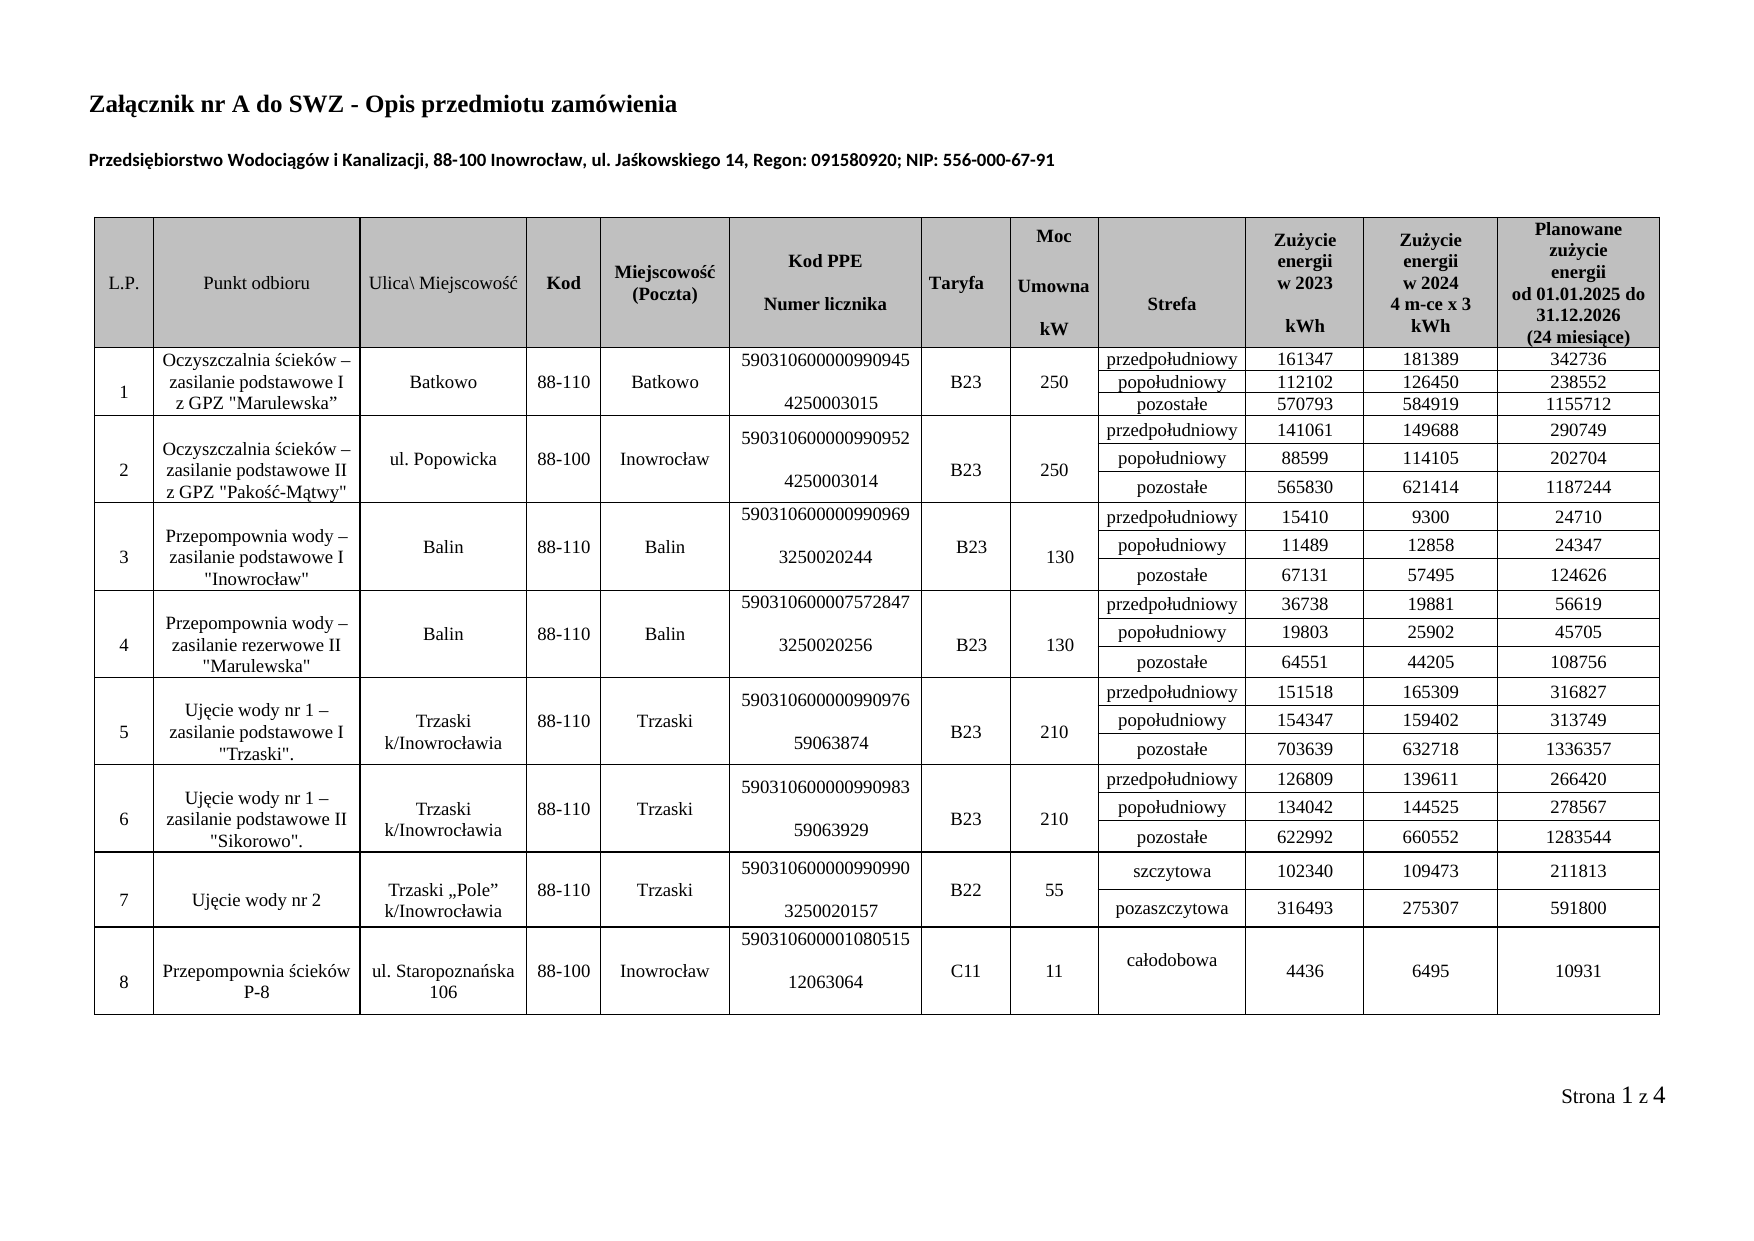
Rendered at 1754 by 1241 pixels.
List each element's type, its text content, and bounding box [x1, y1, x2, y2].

table_cell pozostałe [1099, 472, 1245, 502]
table_cell Inowrocław [601, 416, 729, 502]
table_cell 590310600000990952 4250003014 [730, 416, 921, 502]
table_cell 102340 [1246, 853, 1363, 889]
table_cell 590310600000990969 3250020244 [730, 503, 921, 589]
table_cell 64551 [1246, 647, 1363, 677]
table_cell 565830 [1246, 472, 1363, 502]
table_cell przedpołudniowy [1099, 416, 1245, 443]
table_cell 88-110 [527, 348, 600, 415]
table_cell popołudniowy [1099, 793, 1245, 820]
table_cell 112102 [1246, 371, 1363, 392]
table_cell 2 [95, 416, 153, 502]
table_cell Przepompownia wody – zasilanie rezerwowe II "Marulewska" [154, 591, 359, 677]
table_cell 114105 [1364, 444, 1497, 471]
table_cell B23 [922, 765, 1010, 851]
table_cell pozaszczytowa [1099, 890, 1245, 926]
table_cell 25902 [1364, 619, 1497, 646]
table_cell 12858 [1364, 531, 1497, 558]
table_cell 211813 [1498, 853, 1659, 889]
table_cell 126809 [1246, 765, 1363, 792]
table_cell 11489 [1246, 531, 1363, 558]
table_header Zużycie energii w 2024 4 m-ce x 3 kWh [1364, 218, 1497, 347]
table_cell 202704 [1498, 444, 1659, 471]
table_cell Przepompownia ścieków P-8 [154, 928, 359, 1014]
table_cell 584919 [1364, 393, 1497, 415]
table_header Kod [527, 218, 600, 347]
table_cell 109473 [1364, 853, 1497, 889]
table_cell Przepompownia wody – zasilanie podstawowe I "Inowrocław" [154, 503, 359, 589]
table_cell pozostałe [1099, 559, 1245, 589]
table_header Planowane zużycie energii od 01.01.2025 do 31.12.2026 (24 miesiące) [1498, 218, 1659, 347]
table_header Kod PPE Numer licznika [730, 218, 921, 347]
table_cell 130 [1011, 591, 1098, 677]
table_cell Trzaski „Pole” k/Inowrocławia [361, 853, 526, 926]
table_cell Inowrocław [601, 928, 729, 1014]
table_cell 24710 [1498, 503, 1659, 530]
table_cell 88-110 [527, 765, 600, 851]
table_cell B22 [922, 853, 1010, 926]
table_cell Batkowo [361, 348, 526, 415]
table_header Punkt odbioru [154, 218, 359, 347]
table_cell 88-100 [527, 416, 600, 502]
table_cell popołudniowy [1099, 531, 1245, 558]
table_cell Trzaski [601, 678, 729, 764]
table_cell Oczyszczalnia ścieków – zasilanie podstawowe II z GPZ "Pakość-Mątwy" [154, 416, 359, 502]
table_cell 161347 [1246, 348, 1363, 370]
table_header Strefa [1099, 218, 1245, 347]
table_cell 88599 [1246, 444, 1363, 471]
table_cell 130 [1011, 503, 1098, 589]
table_cell Balin [601, 591, 729, 677]
table_cell 621414 [1364, 472, 1497, 502]
table_cell 250 [1011, 348, 1098, 415]
table_cell 590310600001080515 12063064 [730, 928, 921, 1014]
table_cell szczytowa [1099, 853, 1245, 889]
table_cell 44205 [1364, 647, 1497, 677]
table_cell B23 [922, 678, 1010, 764]
table_cell 88-110 [527, 591, 600, 677]
table_cell 238552 [1498, 371, 1659, 392]
table_cell 313749 [1498, 706, 1659, 733]
table_cell Balin [601, 503, 729, 589]
table_cell 4436 [1246, 928, 1363, 1014]
table_cell 570793 [1246, 393, 1363, 415]
table_cell 10931 [1498, 928, 1659, 1014]
table_cell 316493 [1246, 890, 1363, 926]
table_cell Oczyszczalnia ścieków – zasilanie podstawowe I z GPZ "Marulewska” [154, 348, 359, 415]
table_cell 275307 [1364, 890, 1497, 926]
table_cell B23 [922, 591, 1010, 677]
table_cell B23 [922, 416, 1010, 502]
table_cell 88-110 [527, 853, 600, 926]
table_cell 1187244 [1498, 472, 1659, 502]
table_header L.P. [95, 218, 153, 347]
table_cell 151518 [1246, 678, 1363, 705]
table_cell 149688 [1364, 416, 1497, 443]
table_cell 6 [95, 765, 153, 851]
table_cell 124626 [1498, 559, 1659, 589]
table_cell 67131 [1246, 559, 1363, 589]
text Załącznik nr A do SWZ - Opis przedmiotu zamówienia [89, 89, 1665, 117]
table_cell 622992 [1246, 821, 1363, 851]
table_cell 19881 [1364, 591, 1497, 618]
table_cell 88-110 [527, 503, 600, 589]
table_cell B23 [922, 503, 1010, 589]
table_cell B23 [922, 348, 1010, 415]
table_cell 3 [95, 503, 153, 589]
table_cell 134042 [1246, 793, 1363, 820]
table_cell Trzaski [601, 765, 729, 851]
table_cell 108756 [1498, 647, 1659, 677]
table_cell popołudniowy [1099, 444, 1245, 471]
table_cell Balin [361, 503, 526, 589]
table_cell Balin [361, 591, 526, 677]
table_cell Ujęcie wody nr 1 – zasilanie podstawowe I "Trzaski". [154, 678, 359, 764]
table_cell Ujęcie wody nr 1 – zasilanie podstawowe II "Sikorowo". [154, 765, 359, 851]
table_cell 15410 [1246, 503, 1363, 530]
table_cell pozostałe [1099, 734, 1245, 764]
text Przedsiębiorstwo Wodociągów i Kanalizacji, 88-100 Inowrocław, ul. Jaśkowskiego 14, Regon: 091580920; NIP: 556-000-67-91 [89, 148, 1665, 171]
table_cell 181389 [1364, 348, 1497, 370]
table_cell przedpołudniowy [1099, 503, 1245, 530]
table_cell 8 [95, 928, 153, 1014]
table_cell 1 [95, 348, 153, 415]
table_cell 316827 [1498, 678, 1659, 705]
table_header Zużycie energii w 2023 kWh [1246, 218, 1363, 347]
table_cell 703639 [1246, 734, 1363, 764]
table_cell C11 [922, 928, 1010, 1014]
table_cell 4 [95, 591, 153, 677]
table_cell 9300 [1364, 503, 1497, 530]
table_cell 19803 [1246, 619, 1363, 646]
table_cell 266420 [1498, 765, 1659, 792]
table_cell pozostałe [1099, 393, 1245, 415]
table_cell Batkowo [601, 348, 729, 415]
table_cell 88-110 [527, 678, 600, 764]
table_cell 126450 [1364, 371, 1497, 392]
table_cell 159402 [1364, 706, 1497, 733]
table_cell 660552 [1364, 821, 1497, 851]
table_cell 590310600007572847 3250020256 [730, 591, 921, 677]
table_cell Trzaski [601, 853, 729, 926]
table_cell 590310600000990983 59063929 [730, 765, 921, 851]
table_cell 250 [1011, 416, 1098, 502]
table_cell 57495 [1364, 559, 1497, 589]
table_cell całodobowa [1099, 928, 1245, 1014]
table_cell ul. Popowicka [361, 416, 526, 502]
table_cell Trzaski k/Inowrocławia [361, 765, 526, 851]
table_cell 591800 [1498, 890, 1659, 926]
table_header Moc Umowna kW [1011, 218, 1098, 347]
table_cell 55 [1011, 853, 1098, 926]
table_cell 141061 [1246, 416, 1363, 443]
table_cell 5 [95, 678, 153, 764]
table_cell przedpołudniowy [1099, 348, 1245, 370]
table_cell przedpołudniowy [1099, 678, 1245, 705]
table_cell 7 [95, 853, 153, 926]
table_cell Ujęcie wody nr 2 [154, 853, 359, 926]
table_cell 36738 [1246, 591, 1363, 618]
table_cell 590310600000990945 4250003015 [730, 348, 921, 415]
table_cell pozostałe [1099, 647, 1245, 677]
table_cell popołudniowy [1099, 619, 1245, 646]
table_cell ul. Staropoznańska 106 [361, 928, 526, 1014]
table_cell pozostałe [1099, 821, 1245, 851]
table_cell 278567 [1498, 793, 1659, 820]
table_cell przedpołudniowy [1099, 765, 1245, 792]
table_cell popołudniowy [1099, 371, 1245, 392]
table_cell 154347 [1246, 706, 1363, 733]
table_cell 11 [1011, 928, 1098, 1014]
table_cell przedpołudniowy [1099, 591, 1245, 618]
table_header Miejscowość (Poczta) [601, 218, 729, 347]
table_cell 24347 [1498, 531, 1659, 558]
table_cell 1155712 [1498, 393, 1659, 415]
table_cell 1336357 [1498, 734, 1659, 764]
table_cell 342736 [1498, 348, 1659, 370]
table_header Ulica\ Miejscowość [361, 218, 526, 347]
table_cell 139611 [1364, 765, 1497, 792]
table_header Taryfa [922, 218, 1010, 347]
table_cell 1283544 [1498, 821, 1659, 851]
table_cell 210 [1011, 678, 1098, 764]
table_cell 56619 [1498, 591, 1659, 618]
table_cell 590310600000990990 3250020157 [730, 853, 921, 926]
table_cell 88-100 [527, 928, 600, 1014]
table_cell 6495 [1364, 928, 1497, 1014]
table_cell 165309 [1364, 678, 1497, 705]
table_cell 290749 [1498, 416, 1659, 443]
table_cell 632718 [1364, 734, 1497, 764]
table_cell 210 [1011, 765, 1098, 851]
table_cell 144525 [1364, 793, 1497, 820]
table_cell 590310600000990976 59063874 [730, 678, 921, 764]
table_cell 45705 [1498, 619, 1659, 646]
table_cell Trzaski k/Inowrocławia [361, 678, 526, 764]
table_cell popołudniowy [1099, 706, 1245, 733]
